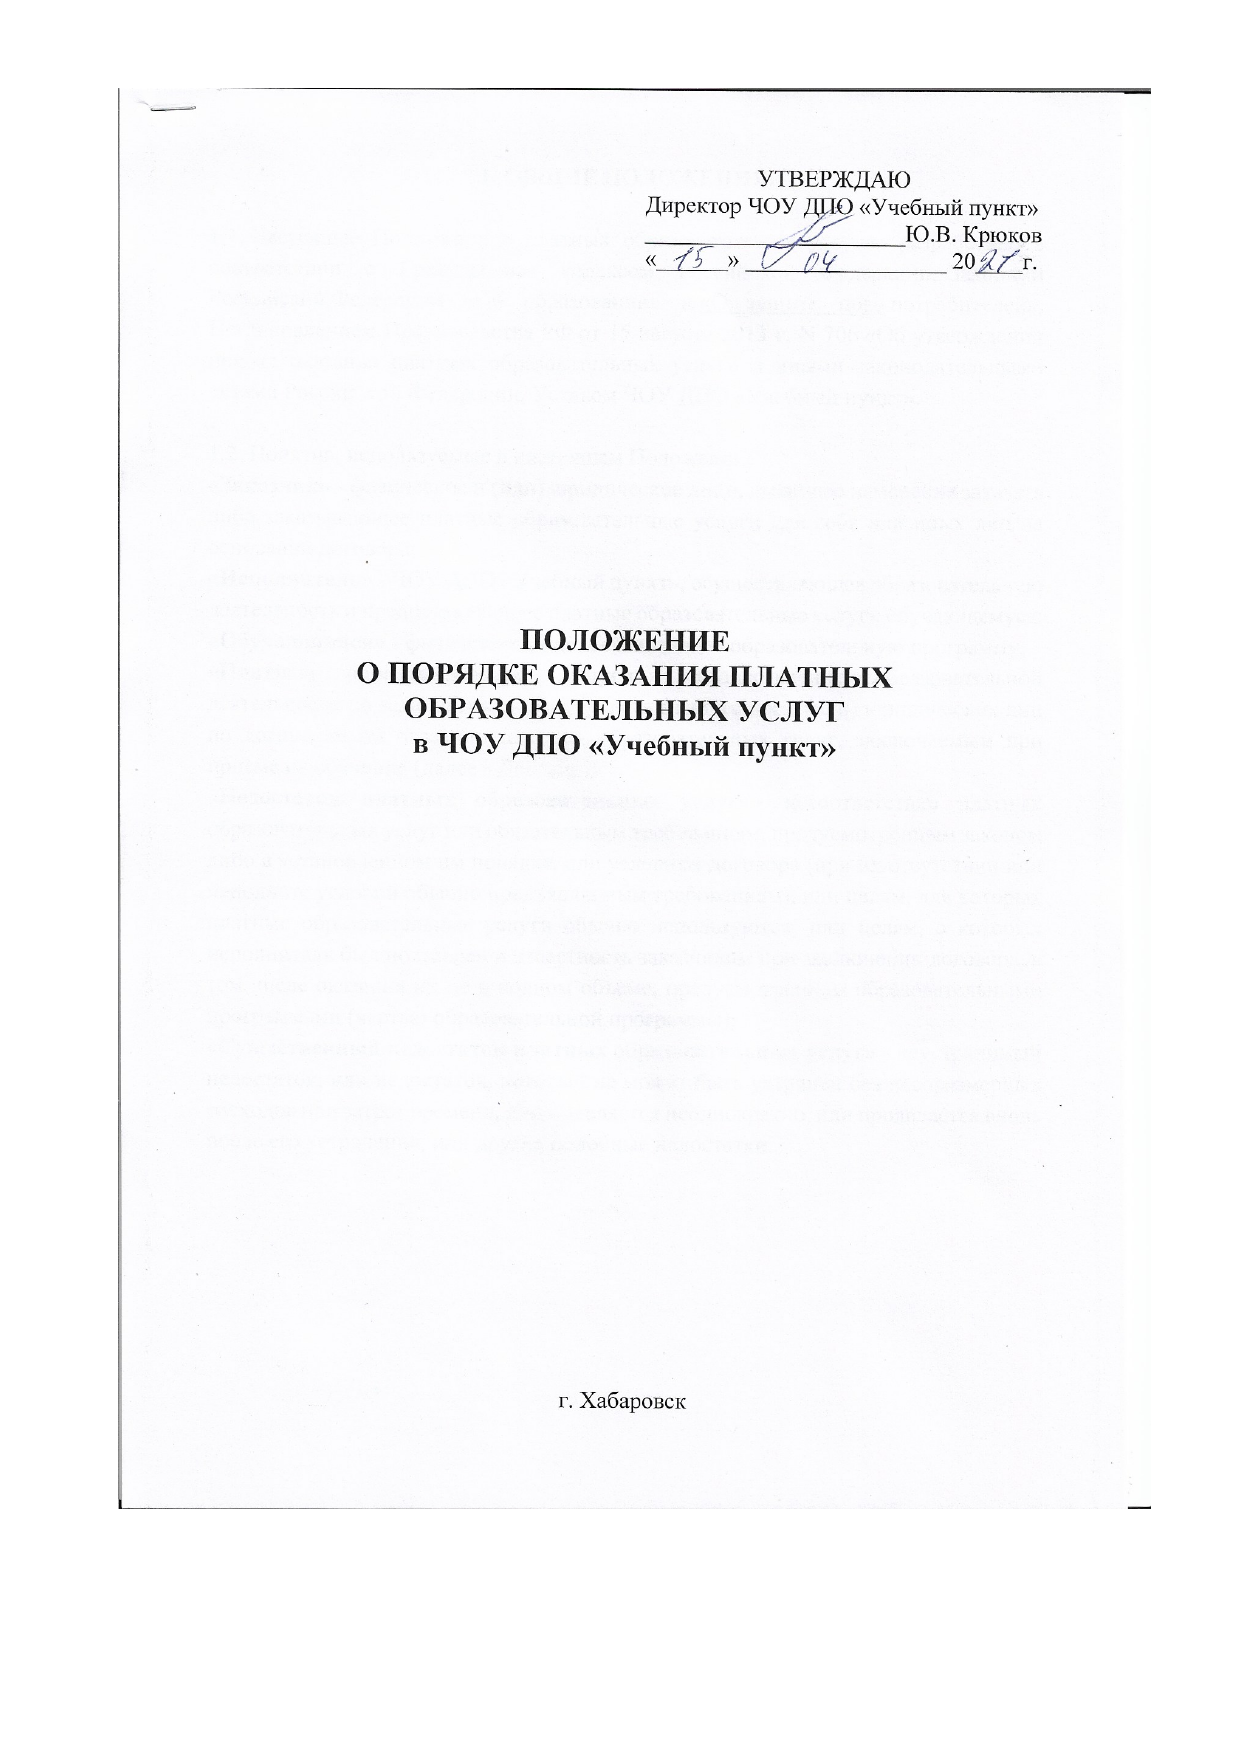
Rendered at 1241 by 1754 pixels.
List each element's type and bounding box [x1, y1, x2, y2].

picture [118, 88, 1151, 1509]
